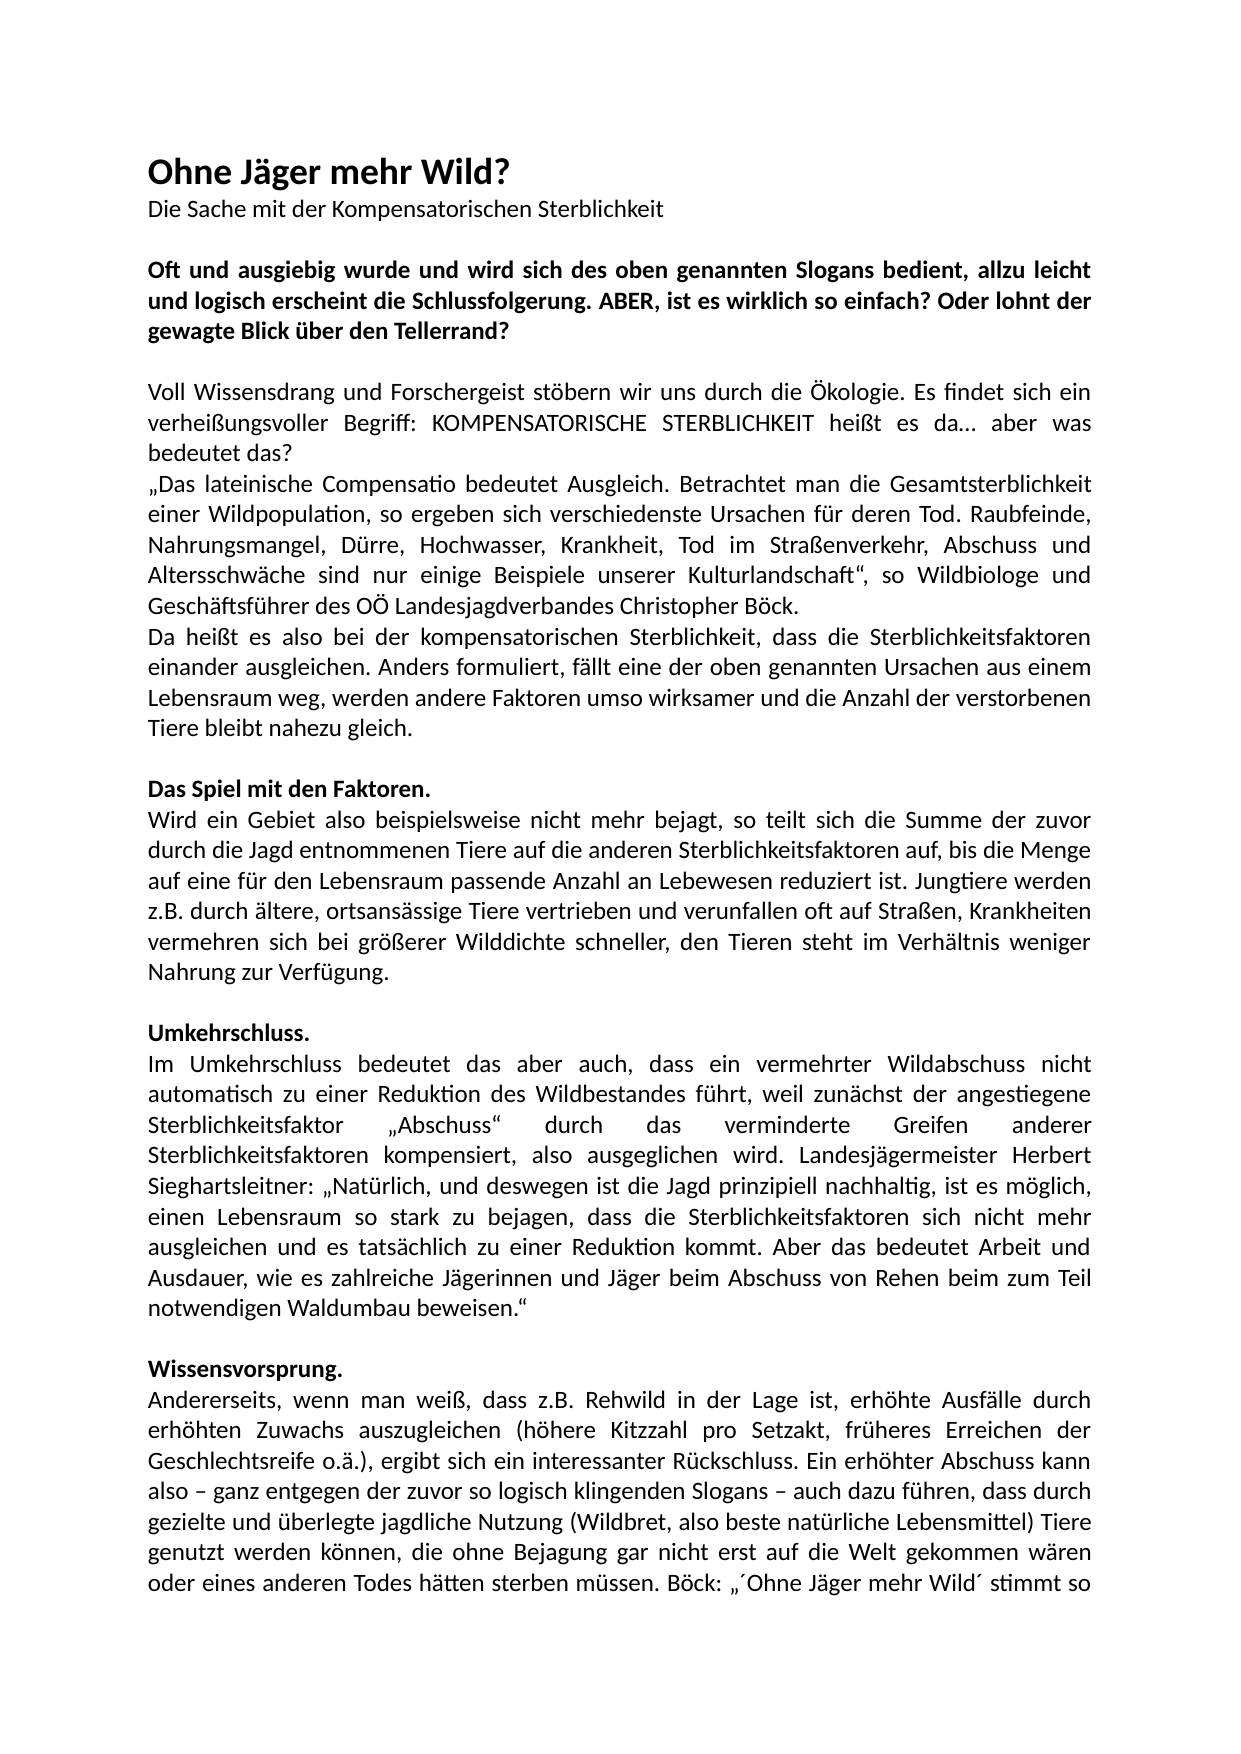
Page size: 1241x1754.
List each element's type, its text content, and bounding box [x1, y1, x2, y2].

text Die Sache mit der Kompensatorischen Sterblichkeit [148, 193, 1093, 224]
text Umkehrschluss. [148, 1017, 1093, 1048]
text Ohne Jäger mehr Wild? [148, 148, 1093, 193]
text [148, 1384, 1093, 1597]
text Da heißt es also bei der kompensatorischen Sterblichkeit, dass die Sterblichkeitsfaktoren einander ausgleichen. Anders formuliert, fällt eine der oben genannten Ursachen aus einem Lebensraum weg, werden andere Faktoren umso wirksamer und die Anzahl der verstorbenen Tiere bleibt nahezu gleich. [148, 621, 1093, 743]
text Im Umkehrschluss bedeutet das aber auch, dass ein vermehrter Wildabschuss nicht automatisch zu einer Reduktion des Wildbestandes führt, weil zunächst der angestiegene Sterblichkeitsfaktor „Abschuss“ durch das verminderte Greifen anderer Sterblichkeitsfaktoren kompensiert, also ausgeglichen wird. Landesjägermeister Herbert Sieghartsleitner: „Natürlich, und deswegen ist die Jagd prinzipiell nachhaltig, ist es möglich, einen Lebensraum so stark zu bejagen, dass die Sterblichkeitsfaktoren sich nicht mehr ausgleichen und es tatsächlich zu einer Reduktion kommt. Aber das bedeutet Arbeit und Ausdauer, wie es zahlreiche Jägerinnen und Jäger beim Abschuss von Rehen beim zum Teil notwendigen Waldumbau beweisen.“ [148, 1048, 1093, 1323]
text Wissensvorsprung. [148, 1353, 1093, 1384]
text Wird ein Gebiet also beispielsweise nicht mehr bejagt, so teilt sich die Summe der zuvor durch die Jagd entnommenen Tiere auf die anderen Sterblichkeitsfaktoren auf, bis die Menge auf eine für den Lebensraum passende Anzahl an Lebewesen reduziert ist. Jungtiere werden z.B. durch ältere, ortsansässige Tiere vertrieben und verunfallen oft auf Straßen, Krankheiten vermehren sich bei größerer Wilddichte schneller, den Tieren steht im Verhältnis weniger Nahrung zur Verfügung. [148, 804, 1093, 987]
text Oft und ausgiebig wurde und wird sich des oben genannten Slogans bedient, allzu leicht und logisch erscheint die Schlussfolgerung. ABER, ist es wirklich so einfach? Oder lohnt der gewagte Blick über den Tellerrand? [148, 254, 1093, 346]
text Voll Wissensdrang und Forschergeist stöbern wir uns durch die Ökologie. Es findet sich ein verheißungsvoller Begriff: KOMPENSATORISCHE STERBLICHKEIT heißt es da… aber was bedeutet das? [148, 377, 1093, 468]
text „Das lateinische Compensatio bedeutet Ausgleich. Betrachtet man die Gesamtsterblichkeit einer Wildpopulation, so ergeben sich verschiedenste Ursachen für deren Tod. Raubfeinde, Nahrungsmangel, Dürre, Hochwasser, Krankheit, Tod im Straßenverkehr, Abschuss und Altersschwäche sind nur einige Beispiele unserer Kulturlandschaft“, so Wildbiologe und Geschäftsführer des OÖ Landesjagdverbandes Christopher Böck. [148, 468, 1093, 621]
text Das Spiel mit den Faktoren. [148, 773, 1093, 804]
